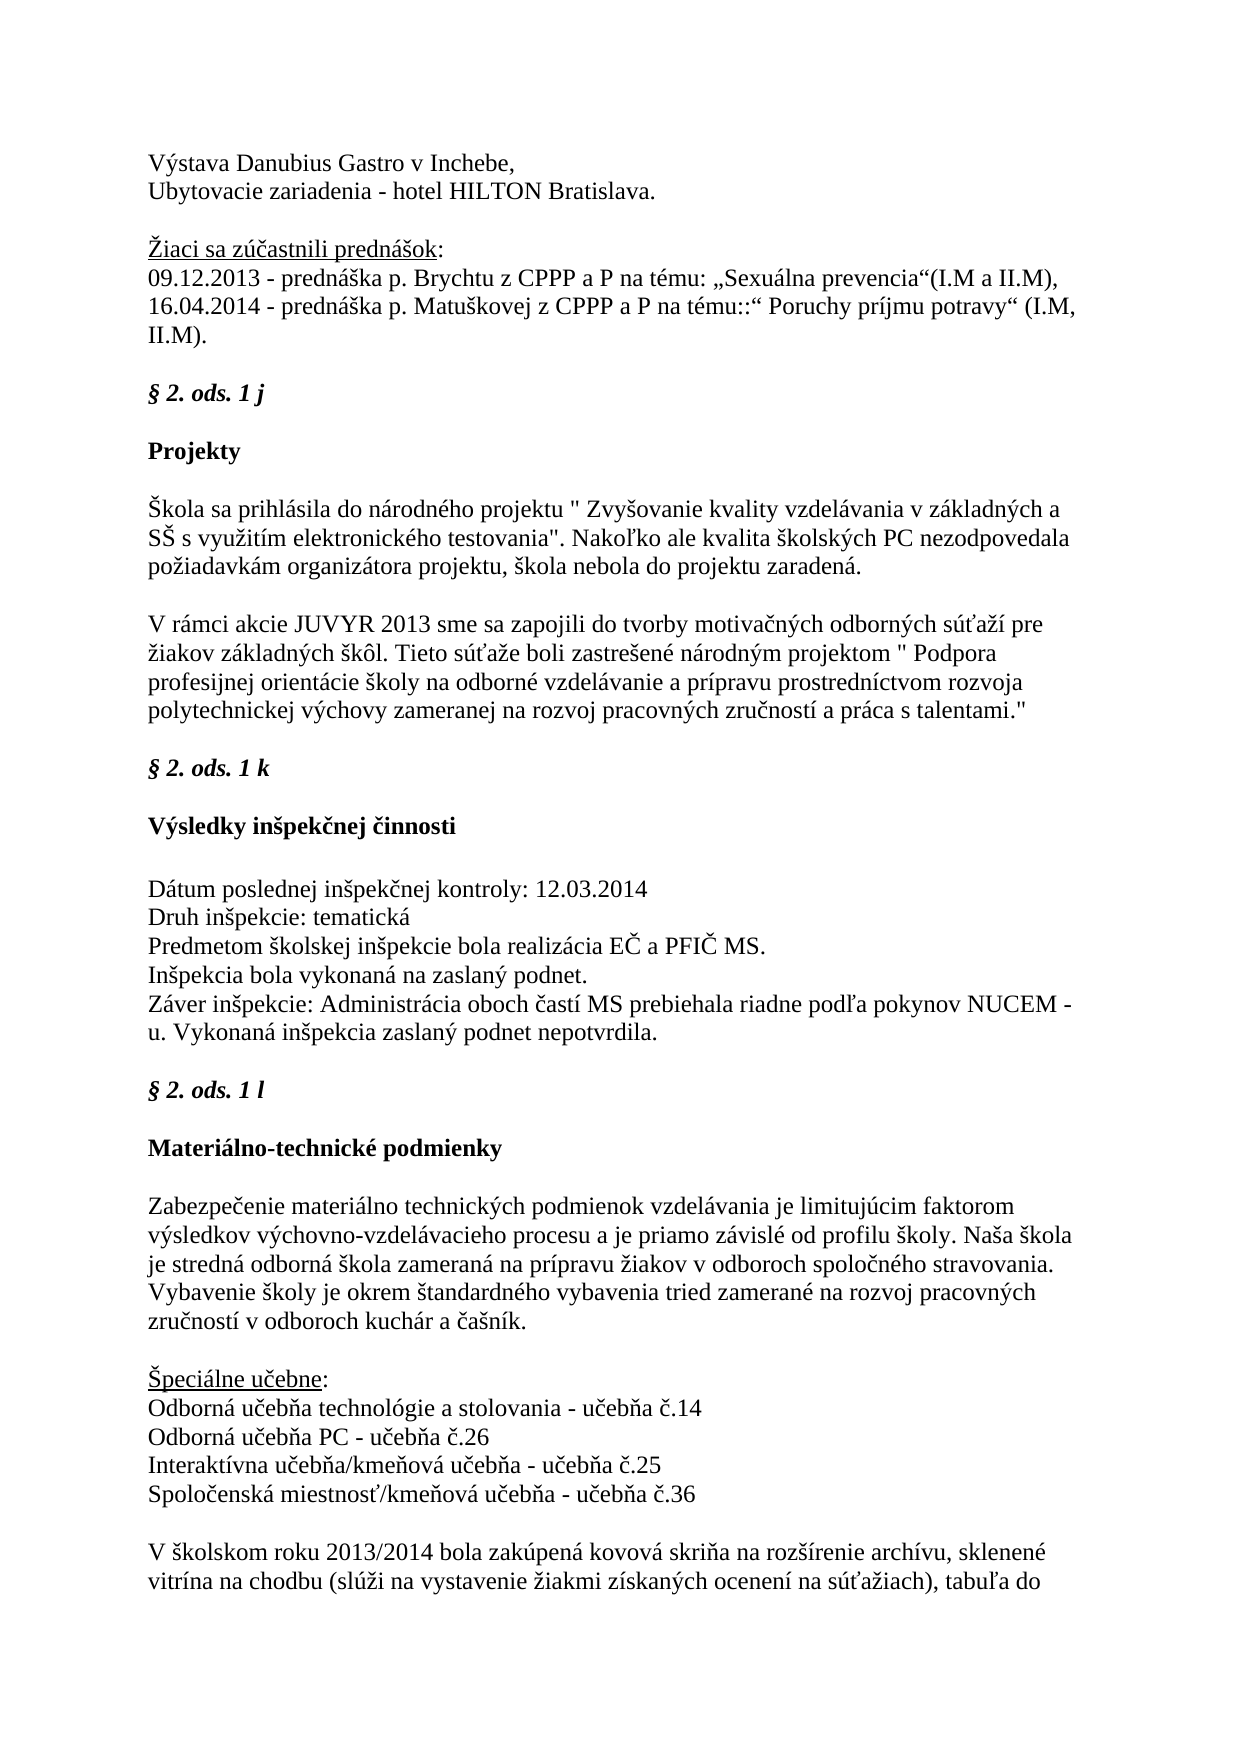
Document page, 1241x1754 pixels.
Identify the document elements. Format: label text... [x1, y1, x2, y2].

text 16.04.2014 - prednáška p. Matuškovej z CPPP a P na tému::“ Poruchy príjmu potravy“ (I.M, II.M). [148, 291, 1093, 349]
text Špeciálne učebne: [148, 1364, 1093, 1393]
text Dátum poslednej inšpekčnej kontroly: 12.03.2014 [148, 874, 1093, 902]
subtitle Projekty [148, 436, 1093, 465]
text Škola sa prihlásila do národného projektu " Zvyšovanie kvality vzdelávania v základných a SŠ s využitím elektronického testovania". Nakoľko ale kvalita školských PC nezodpovedala požiadavkám organizátora projektu, škola nebola do projektu zaradená. [148, 494, 1093, 580]
subtitle Výsledky inšpekčnej činnosti [148, 811, 1093, 840]
text 09.12.2013 - prednáška p. Brychtu z CPPP a P na tému: „Sexuálna prevencia“(I.M a II.M), [148, 263, 1093, 291]
text Predmetom školskej inšpekcie bola realizácia EČ a PFIČ MS. [148, 931, 1093, 960]
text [148, 1537, 1093, 1594]
text § 2. ods. 1 j [148, 378, 1093, 407]
text Výstava Danubius Gastro v Inchebe, [148, 148, 1093, 176]
text Interaktívna učebňa/kmeňová učebňa - učebňa č.25 [148, 1450, 1093, 1479]
text V rámci akcie JUVYR 2013 sme sa zapojili do tvorby motivačných odborných súťaží pre žiakov základných škôl. Tieto súťaže boli zastrešené národným projektom " Podpora profesijnej orientácie školy na odborné vzdelávanie a prípravu prostredníctvom rozvoja polytechnickej výchovy zameranej na rozvoj pracovných zručností a práca s talentami." [148, 609, 1093, 724]
text Ubytovacie zariadenia - hotel HILTON Bratislava. [148, 176, 1093, 205]
text Spoločenská miestnosť/kmeňová učebňa - učebňa č.36 [148, 1479, 1093, 1508]
text Inšpekcia bola vykonaná na zaslaný podnet. [148, 960, 1093, 989]
text Druh inšpekcie: tematická [148, 902, 1093, 931]
subtitle Materiálno-technické podmienky [148, 1133, 1093, 1162]
text Odborná učebňa technológie a stolovania - učebňa č.14 [148, 1393, 1093, 1422]
text Žiaci sa zúčastnili prednášok: [148, 234, 1093, 263]
text Záver inšpekcie: Administrácia oboch častí MS prebiehala riadne podľa pokynov NUCEM - u. Vykonaná inšpekcia zaslaný podnet nepotvrdila. [148, 989, 1093, 1046]
subtitle § 2. ods. 1 l [148, 1075, 1093, 1104]
text Zabezpečenie materiálno technických podmienok vzdelávania je limitujúcim faktorom výsledkov výchovno-vzdelávacieho procesu a je priamo závislé od profilu školy. Naša škola je stredná odborná škola zameraná na prípravu žiakov v odboroch spoločného stravovania. Vybavenie školy je okrem štandardného vybavenia tried zamerané na rozvoj pracovných zručností v odboroch kuchár a čašník. [148, 1191, 1093, 1335]
subtitle § 2. ods. 1 k [148, 753, 1093, 782]
text Odborná učebňa PC - učebňa č.26 [148, 1422, 1093, 1450]
